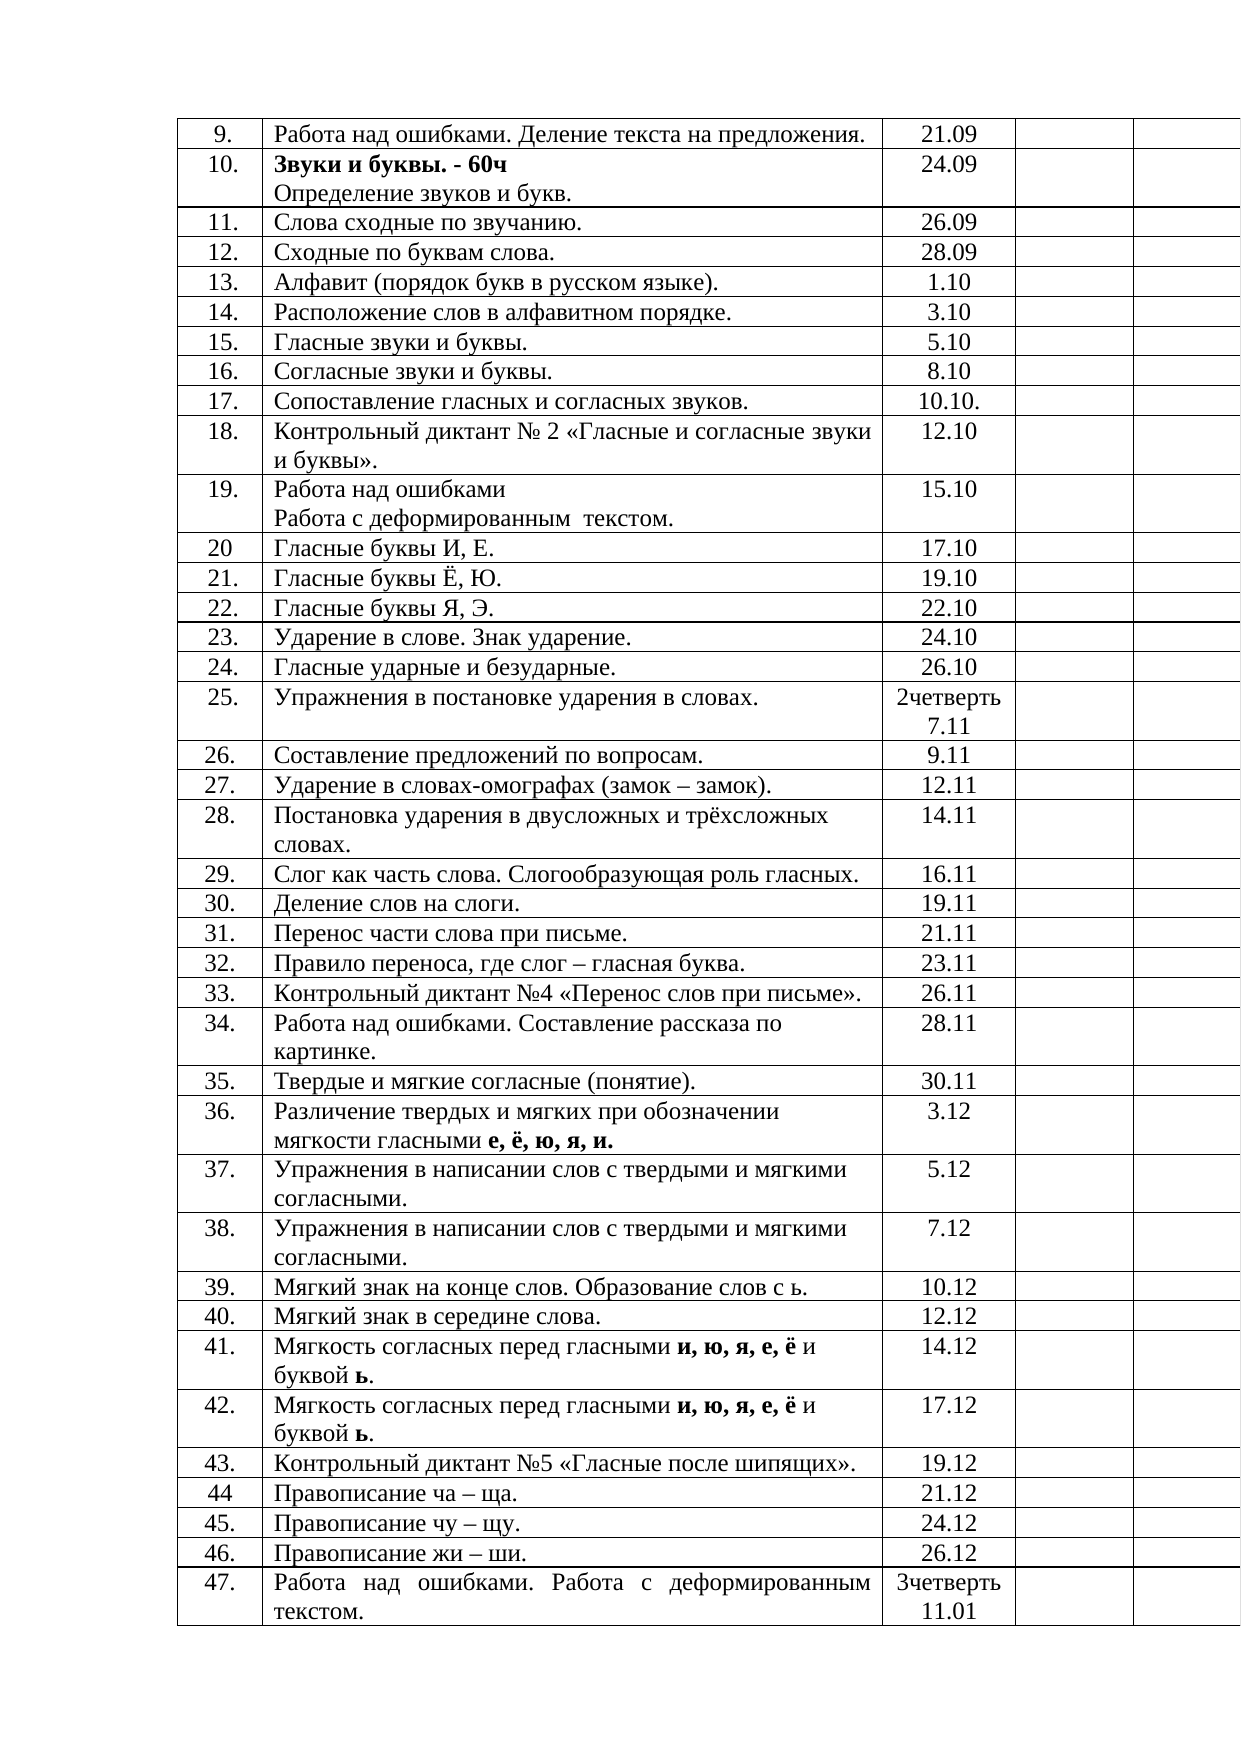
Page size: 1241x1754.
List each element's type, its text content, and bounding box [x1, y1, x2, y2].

table_cell [1016, 859, 1133, 887]
table_cell [1134, 119, 1240, 148]
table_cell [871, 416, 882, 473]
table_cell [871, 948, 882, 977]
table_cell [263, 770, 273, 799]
table_cell Правописание чу – щу. [263, 1508, 882, 1537]
table_cell [1016, 770, 1133, 799]
table_cell Контрольный диктант №5 «Гласные после шипящих». [263, 1448, 882, 1477]
table_cell [1134, 1066, 1240, 1095]
table_cell 12.11 [883, 770, 1015, 799]
table_cell 21.12 [883, 1478, 1015, 1507]
table_cell Правописание ча – ща. [263, 1478, 882, 1507]
table_cell [1016, 1568, 1133, 1625]
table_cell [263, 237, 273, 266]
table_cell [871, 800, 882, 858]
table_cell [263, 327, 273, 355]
table_cell 19.11 [883, 889, 1015, 917]
table_cell [1134, 1568, 1240, 1625]
table_cell 31. [178, 918, 262, 947]
table_cell 36. [178, 1096, 262, 1153]
table_cell 30.11 [883, 1066, 1015, 1095]
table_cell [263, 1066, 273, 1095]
table_cell [1016, 741, 1133, 769]
table_cell 16. [178, 356, 262, 385]
table_cell [1016, 533, 1133, 562]
table_cell 21.11 [883, 918, 1015, 947]
table_cell [1134, 297, 1240, 326]
table_cell 10.12 [883, 1272, 1015, 1300]
table_cell 14.12 [883, 1331, 1015, 1389]
table_cell [1134, 563, 1240, 592]
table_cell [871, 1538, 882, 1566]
table_cell Работа над ошибками. Работа с деформированным текстом. [263, 1568, 882, 1625]
table_cell 26.10 [883, 652, 1015, 681]
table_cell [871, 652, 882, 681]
table_cell 35. [178, 1066, 262, 1095]
table_cell 3.12 [883, 1096, 1015, 1153]
table_cell 11. [178, 208, 262, 236]
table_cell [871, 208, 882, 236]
table_cell 26.11 [883, 978, 1015, 1007]
table_cell [1134, 1538, 1240, 1566]
table_cell [1016, 1096, 1133, 1153]
table_cell 19. [178, 475, 262, 532]
table_cell 10. [178, 149, 262, 206]
table_cell 19.12 [883, 1448, 1015, 1477]
table_cell 1.10 [883, 267, 1015, 296]
table_cell [1134, 1008, 1240, 1065]
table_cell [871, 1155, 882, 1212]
table_cell 24. [178, 652, 262, 681]
table_cell 12.12 [883, 1301, 1015, 1330]
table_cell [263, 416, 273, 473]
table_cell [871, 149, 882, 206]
table_cell 37. [178, 1155, 262, 1212]
table_cell [1134, 1301, 1240, 1330]
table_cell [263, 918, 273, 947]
table_cell Работа над ошибками Работа с деформированным текстом. [263, 475, 882, 532]
table_cell [1134, 416, 1240, 473]
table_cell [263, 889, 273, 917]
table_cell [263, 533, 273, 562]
table_cell 20 [178, 533, 262, 562]
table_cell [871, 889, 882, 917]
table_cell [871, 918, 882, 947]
table_cell [1134, 948, 1240, 977]
table_cell 14. [178, 297, 262, 326]
table_cell 12. [178, 237, 262, 266]
table_cell [1016, 1390, 1133, 1447]
table_cell 22. [178, 593, 262, 621]
table_cell [1016, 1508, 1133, 1537]
table_cell 17.10 [883, 533, 1015, 562]
table_cell [1016, 948, 1133, 977]
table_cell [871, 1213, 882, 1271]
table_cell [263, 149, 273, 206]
table_cell [1134, 533, 1240, 562]
table_cell 15.10 [883, 475, 1015, 532]
table_cell 5.10 [883, 327, 1015, 355]
table_cell 46. [178, 1538, 262, 1566]
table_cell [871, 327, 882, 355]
table_cell [1134, 623, 1240, 651]
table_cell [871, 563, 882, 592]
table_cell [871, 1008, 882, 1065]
table_cell [1134, 1508, 1240, 1537]
table_cell 38. [178, 1213, 262, 1271]
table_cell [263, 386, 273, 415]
table_cell [1134, 356, 1240, 385]
table_cell [1016, 1448, 1133, 1477]
table_cell [1016, 1213, 1133, 1271]
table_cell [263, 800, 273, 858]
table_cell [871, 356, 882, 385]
table_cell [1134, 208, 1240, 236]
table_cell Контрольный диктант №4 «Перенос слов при письме». [263, 978, 882, 1007]
table_cell Мягкий знак в середине слова. [263, 1301, 882, 1330]
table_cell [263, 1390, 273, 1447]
table_cell 40. [178, 1301, 262, 1330]
table_cell 19.10 [883, 563, 1015, 592]
table_cell 42. [178, 1390, 262, 1447]
table_cell 33. [178, 978, 262, 1007]
table_cell 41. [178, 1331, 262, 1389]
table_cell [1134, 889, 1240, 917]
table_cell 24.12 [883, 1508, 1015, 1537]
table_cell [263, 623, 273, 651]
table_cell [1016, 889, 1133, 917]
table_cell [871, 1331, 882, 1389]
table_cell 13. [178, 267, 262, 296]
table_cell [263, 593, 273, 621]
table_cell 34. [178, 1008, 262, 1065]
table_cell [1016, 918, 1133, 947]
table_cell [1016, 1478, 1133, 1507]
table_cell 28.11 [883, 1008, 1015, 1065]
table_cell 23.11 [883, 948, 1015, 977]
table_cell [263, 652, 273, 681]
table_cell [1016, 475, 1133, 532]
table_cell [1016, 1066, 1133, 1095]
table_cell Упражнения в постановке ударения в словах. [263, 682, 882, 739]
table_cell 32. [178, 948, 262, 977]
table_cell 28. [178, 800, 262, 858]
table_cell [1134, 1448, 1240, 1477]
table_cell 23. [178, 623, 262, 651]
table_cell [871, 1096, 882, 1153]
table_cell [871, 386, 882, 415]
table_cell [1134, 149, 1240, 206]
table_cell [1016, 237, 1133, 266]
table_cell 24.09 [883, 149, 1015, 206]
table_cell [1134, 1272, 1240, 1300]
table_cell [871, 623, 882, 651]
table_cell 26.12 [883, 1538, 1015, 1566]
table_cell [1134, 1096, 1240, 1153]
table_cell 24.10 [883, 623, 1015, 651]
table_cell [1134, 1390, 1240, 1447]
table_cell [1134, 327, 1240, 355]
table_cell 45. [178, 1508, 262, 1537]
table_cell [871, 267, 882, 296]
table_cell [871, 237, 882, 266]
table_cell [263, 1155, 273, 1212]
table_cell 12.10 [883, 416, 1015, 473]
table_cell [1134, 918, 1240, 947]
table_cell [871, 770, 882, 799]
table_cell [1134, 1478, 1240, 1507]
table_cell [1134, 770, 1240, 799]
table_cell [1016, 652, 1133, 681]
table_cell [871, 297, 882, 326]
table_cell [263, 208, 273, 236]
table_cell 27. [178, 770, 262, 799]
table_cell [1134, 682, 1240, 739]
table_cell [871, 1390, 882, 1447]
table_cell [1134, 386, 1240, 415]
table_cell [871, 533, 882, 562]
table_cell [1016, 1272, 1133, 1300]
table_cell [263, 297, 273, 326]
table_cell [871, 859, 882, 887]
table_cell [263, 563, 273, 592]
table_cell 17.12 [883, 1390, 1015, 1447]
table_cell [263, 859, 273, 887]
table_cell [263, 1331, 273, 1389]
table_cell 39. [178, 1272, 262, 1300]
table_cell [1134, 1213, 1240, 1271]
table_cell 14.11 [883, 800, 1015, 858]
table_cell 7.12 [883, 1213, 1015, 1271]
table_cell [1016, 1331, 1133, 1389]
table_cell 21.09 [883, 119, 1015, 148]
table_cell 2четверть 7.11 [883, 682, 1015, 739]
table_cell [1016, 297, 1133, 326]
table_cell [1016, 327, 1133, 355]
table_cell 44 [178, 1478, 262, 1507]
table_cell [1016, 1008, 1133, 1065]
table_cell [1134, 267, 1240, 296]
table_cell [1016, 623, 1133, 651]
table_cell [1016, 1538, 1133, 1566]
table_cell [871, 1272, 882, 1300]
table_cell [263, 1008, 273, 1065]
table_cell [1134, 593, 1240, 621]
table_cell [1134, 1331, 1240, 1389]
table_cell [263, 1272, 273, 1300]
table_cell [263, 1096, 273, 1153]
table_cell [1134, 741, 1240, 769]
table_cell 3четверть 11.01 [883, 1568, 1015, 1625]
table_cell [1134, 978, 1240, 1007]
table_cell 21. [178, 563, 262, 592]
table_cell [1134, 475, 1240, 532]
table_cell 16.11 [883, 859, 1015, 887]
table_cell [1016, 416, 1133, 473]
table_cell [1134, 800, 1240, 858]
table_cell [1016, 978, 1133, 1007]
table_cell 17. [178, 386, 262, 415]
table_cell [1134, 859, 1240, 887]
table_cell [1134, 652, 1240, 681]
table_cell [1016, 386, 1133, 415]
table_cell 26.09 [883, 208, 1015, 236]
table_cell [1134, 237, 1240, 266]
table_cell [1016, 1301, 1133, 1330]
table_cell 8.10 [883, 356, 1015, 385]
table_cell [1016, 119, 1133, 148]
table_cell 25. [178, 682, 262, 739]
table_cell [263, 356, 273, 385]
table_cell [1016, 356, 1133, 385]
table_cell [1016, 682, 1133, 739]
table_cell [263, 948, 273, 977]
table_cell [1016, 800, 1133, 858]
table_cell Составление предложений по вопросам. [263, 741, 882, 769]
table_cell [1134, 1155, 1240, 1212]
table_cell 29. [178, 859, 262, 887]
table_cell 28.09 [883, 237, 1015, 266]
table_cell 18. [178, 416, 262, 473]
table_cell 30. [178, 889, 262, 917]
table_cell 9.11 [883, 741, 1015, 769]
table_cell 47. [178, 1568, 262, 1625]
table_cell [1016, 593, 1133, 621]
table_cell 22.10 [883, 593, 1015, 621]
table_cell [1016, 563, 1133, 592]
table_cell 26. [178, 741, 262, 769]
table_cell [1016, 1155, 1133, 1212]
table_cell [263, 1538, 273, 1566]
table_cell [1016, 208, 1133, 236]
table_cell 3.10 [883, 297, 1015, 326]
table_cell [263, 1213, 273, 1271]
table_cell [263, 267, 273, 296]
table_cell 15. [178, 327, 262, 355]
table_cell 10.10. [883, 386, 1015, 415]
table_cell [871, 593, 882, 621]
table_cell 43. [178, 1448, 262, 1477]
table_cell 5.12 [883, 1155, 1015, 1212]
table_cell Работа над ошибками. Деление текста на предложения. [263, 119, 882, 148]
table_cell [1016, 267, 1133, 296]
table_cell [1016, 149, 1133, 206]
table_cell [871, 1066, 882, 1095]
table_cell 9. [178, 119, 262, 148]
